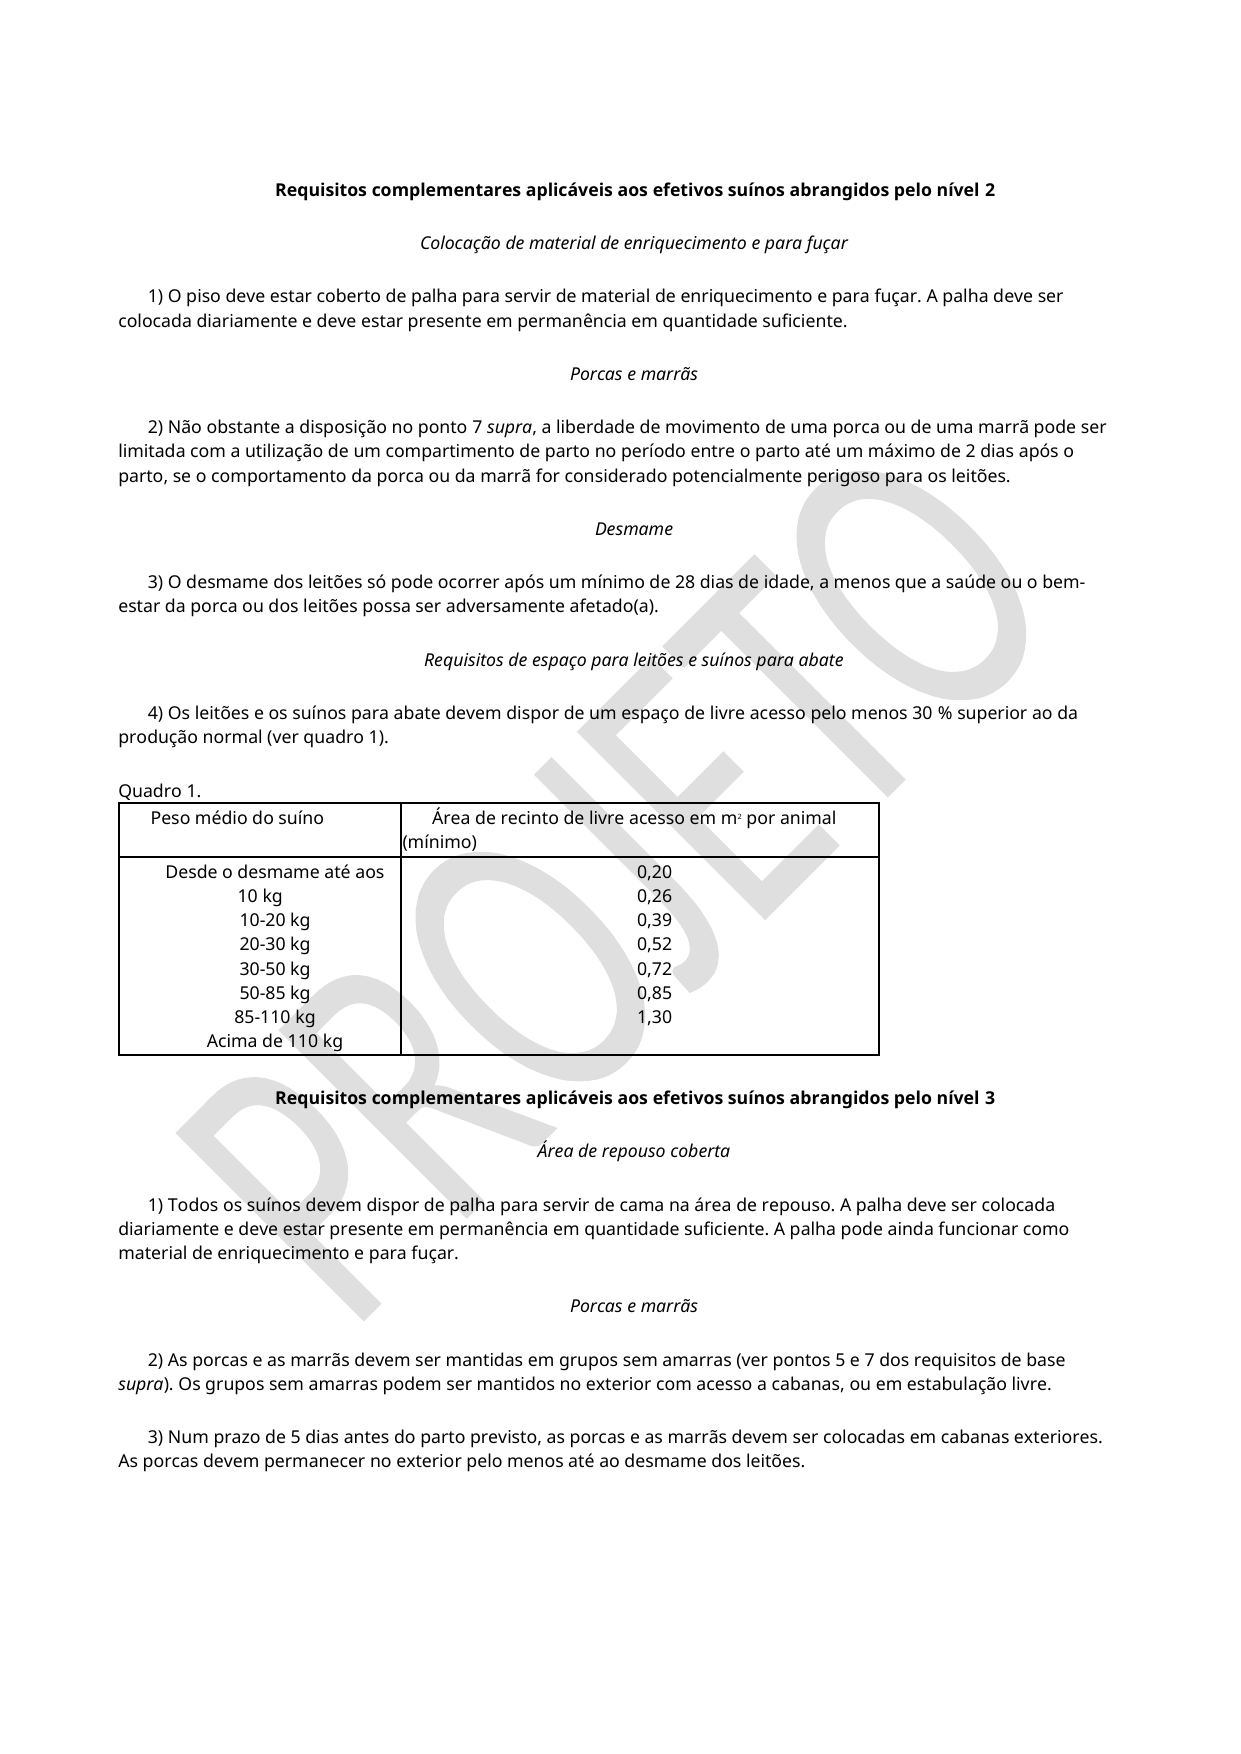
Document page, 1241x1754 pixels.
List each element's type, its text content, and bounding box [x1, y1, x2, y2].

text 4) Os leitões e os suínos para abate devem dispor de um espaço de livre acesso pelo menos 30 % superior ao da produção normal (ver quadro 1). [118, 701, 1122, 749]
text 1) O piso deve estar coberto de palha para servir de material de enriquecimento e para fuçar. A palha deve ser colocada diariamente e deve estar presente em permanência em quantidade suficiente. [118, 284, 1122, 332]
table_header [120, 858, 400, 1054]
text Quadro 1. [118, 778, 1122, 802]
table_header [402, 858, 878, 1054]
text Requisitos complementares aplicáveis aos efetivos suínos abrangidos pelo nível 2 [118, 177, 1122, 201]
text 2) Não obstante a disposição no ponto 7 supra, a liberdade de movimento de uma porca ou de uma marrã pode ser limitada com a utilização de um compartimento de parto no período entre o parto até um máximo de 2 dias após o parto, se o comportamento da porca ou da marrã for considerado potencialmente perigoso para os leitões. [118, 415, 1122, 487]
text 1) Todos os suínos devem dispor de palha para servir de cama na área de repouso. A palha deve ser colocada diariamente e deve estar presente em permanência em quantidade suficiente. A palha pode ainda funcionar como material de enriquecimento e para fuçar. [118, 1192, 1122, 1265]
text Porcas e marrãs [118, 361, 1122, 386]
text 3) O desmame dos leitões só pode ocorrer após um mínimo de 28 dias de idade, a menos que a saúde ou o bem-estar da porca ou dos leitões possa ser adversamente afetado(a). [118, 570, 1122, 618]
text Colocação de material de enriquecimento e para fuçar [118, 231, 1122, 255]
text Requisitos complementares aplicáveis aos efetivos suínos abrangidos pelo nível 3 [118, 1086, 1122, 1110]
text 3) Num prazo de 5 dias antes do parto previsto, as porcas e as marrãs devem ser colocadas em cabanas exteriores. As porcas devem permanecer no exterior pelo menos até ao desmame dos leitões. [118, 1425, 1122, 1473]
text Requisitos de espaço para leitões e suínos para abate [118, 647, 1122, 671]
text Porcas e marrãs [118, 1294, 1122, 1318]
text Área de repouso coberta [118, 1139, 1122, 1163]
table_header [120, 804, 400, 856]
text Desmame [118, 516, 1122, 541]
table_header [402, 804, 878, 856]
text 2) As porcas e as marrãs devem ser mantidas em grupos sem amarras (ver pontos 5 e 7 dos requisitos de base supra). Os grupos sem amarras podem ser mantidos no exterior com acesso a cabanas, ou em estabulação livre. [118, 1347, 1122, 1396]
